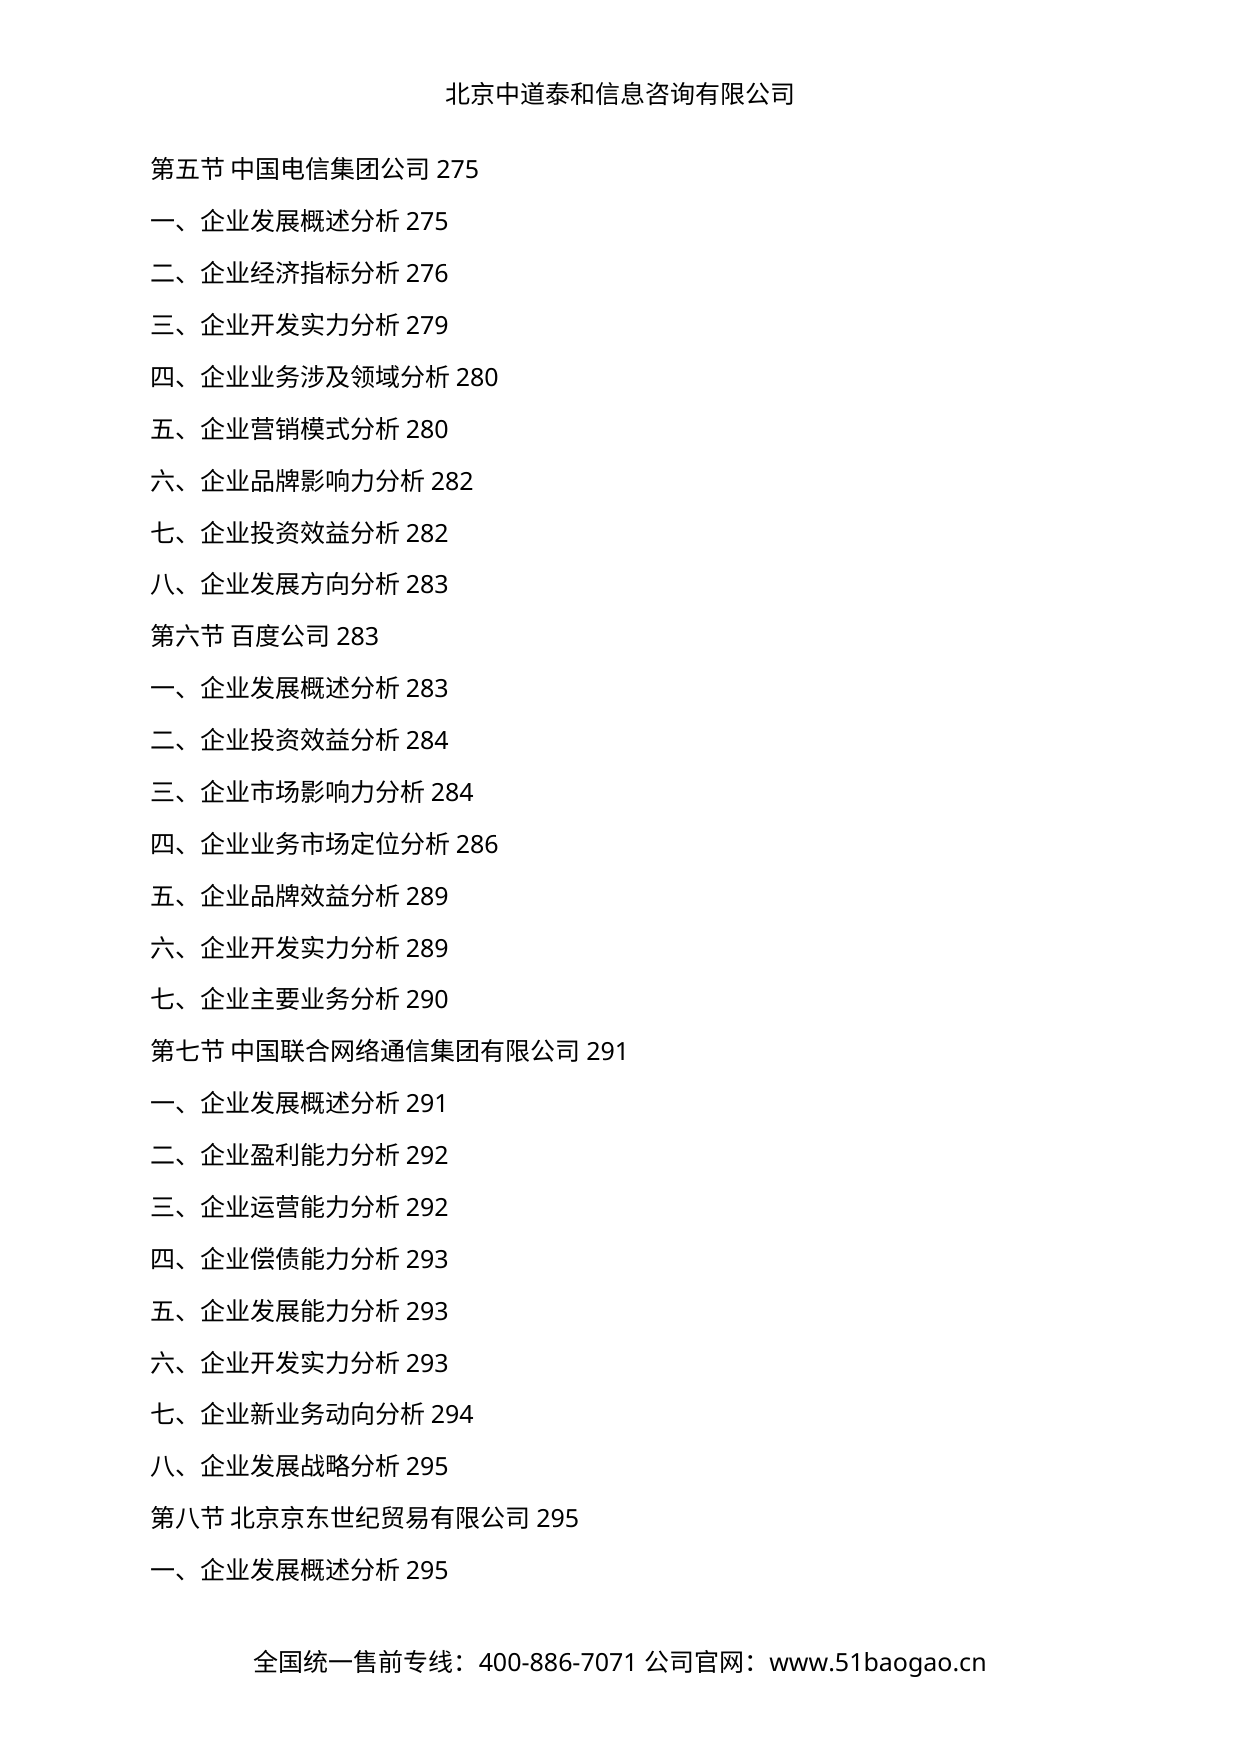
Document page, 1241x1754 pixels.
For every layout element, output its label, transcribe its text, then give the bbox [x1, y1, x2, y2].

text 八、企业发展战略分析 295 [150, 1447, 1090, 1483]
text 七、企业主要业务分析 290 [150, 980, 1090, 1016]
text 一、企业发展概述分析 291 [150, 1084, 1090, 1120]
text 二、企业投资效益分析 284 [150, 721, 1090, 757]
text 五、企业发展能力分析 293 [150, 1291, 1090, 1327]
text 三、企业运营能力分析 292 [150, 1187, 1090, 1224]
text 六、企业品牌影响力分析 282 [150, 461, 1090, 497]
text 第六节 百度公司 283 [150, 617, 1090, 653]
text 四、企业偿债能力分析 293 [150, 1239, 1090, 1276]
text 一、企业发展概述分析 275 [150, 202, 1090, 238]
text 八、企业发展方向分析 283 [150, 565, 1090, 601]
text 七、企业投资效益分析 282 [150, 513, 1090, 549]
text 三、企业开发实力分析 279 [150, 306, 1090, 342]
text 第五节 中国电信集团公司 275 [150, 150, 1090, 186]
text 四、企业业务涉及领域分析 280 [150, 357, 1090, 394]
text 五、企业营销模式分析 280 [150, 409, 1090, 446]
text 二、企业盈利能力分析 292 [150, 1136, 1090, 1172]
text 七、企业新业务动向分析 294 [150, 1395, 1090, 1431]
text 六、企业开发实力分析 289 [150, 928, 1090, 964]
text 第七节 中国联合网络通信集团有限公司 291 [150, 1032, 1090, 1068]
text 三、企业市场影响力分析 284 [150, 772, 1090, 809]
text 五、企业品牌效益分析 289 [150, 876, 1090, 912]
text 一、企业发展概述分析 283 [150, 669, 1090, 705]
text 一、企业发展概述分析 295 [150, 1551, 1090, 1587]
text 第八节 北京京东世纪贸易有限公司 295 [150, 1499, 1090, 1535]
text 二、企业经济指标分析 276 [150, 254, 1090, 290]
text 六、企业开发实力分析 293 [150, 1343, 1090, 1379]
text 四、企业业务市场定位分析 286 [150, 824, 1090, 861]
